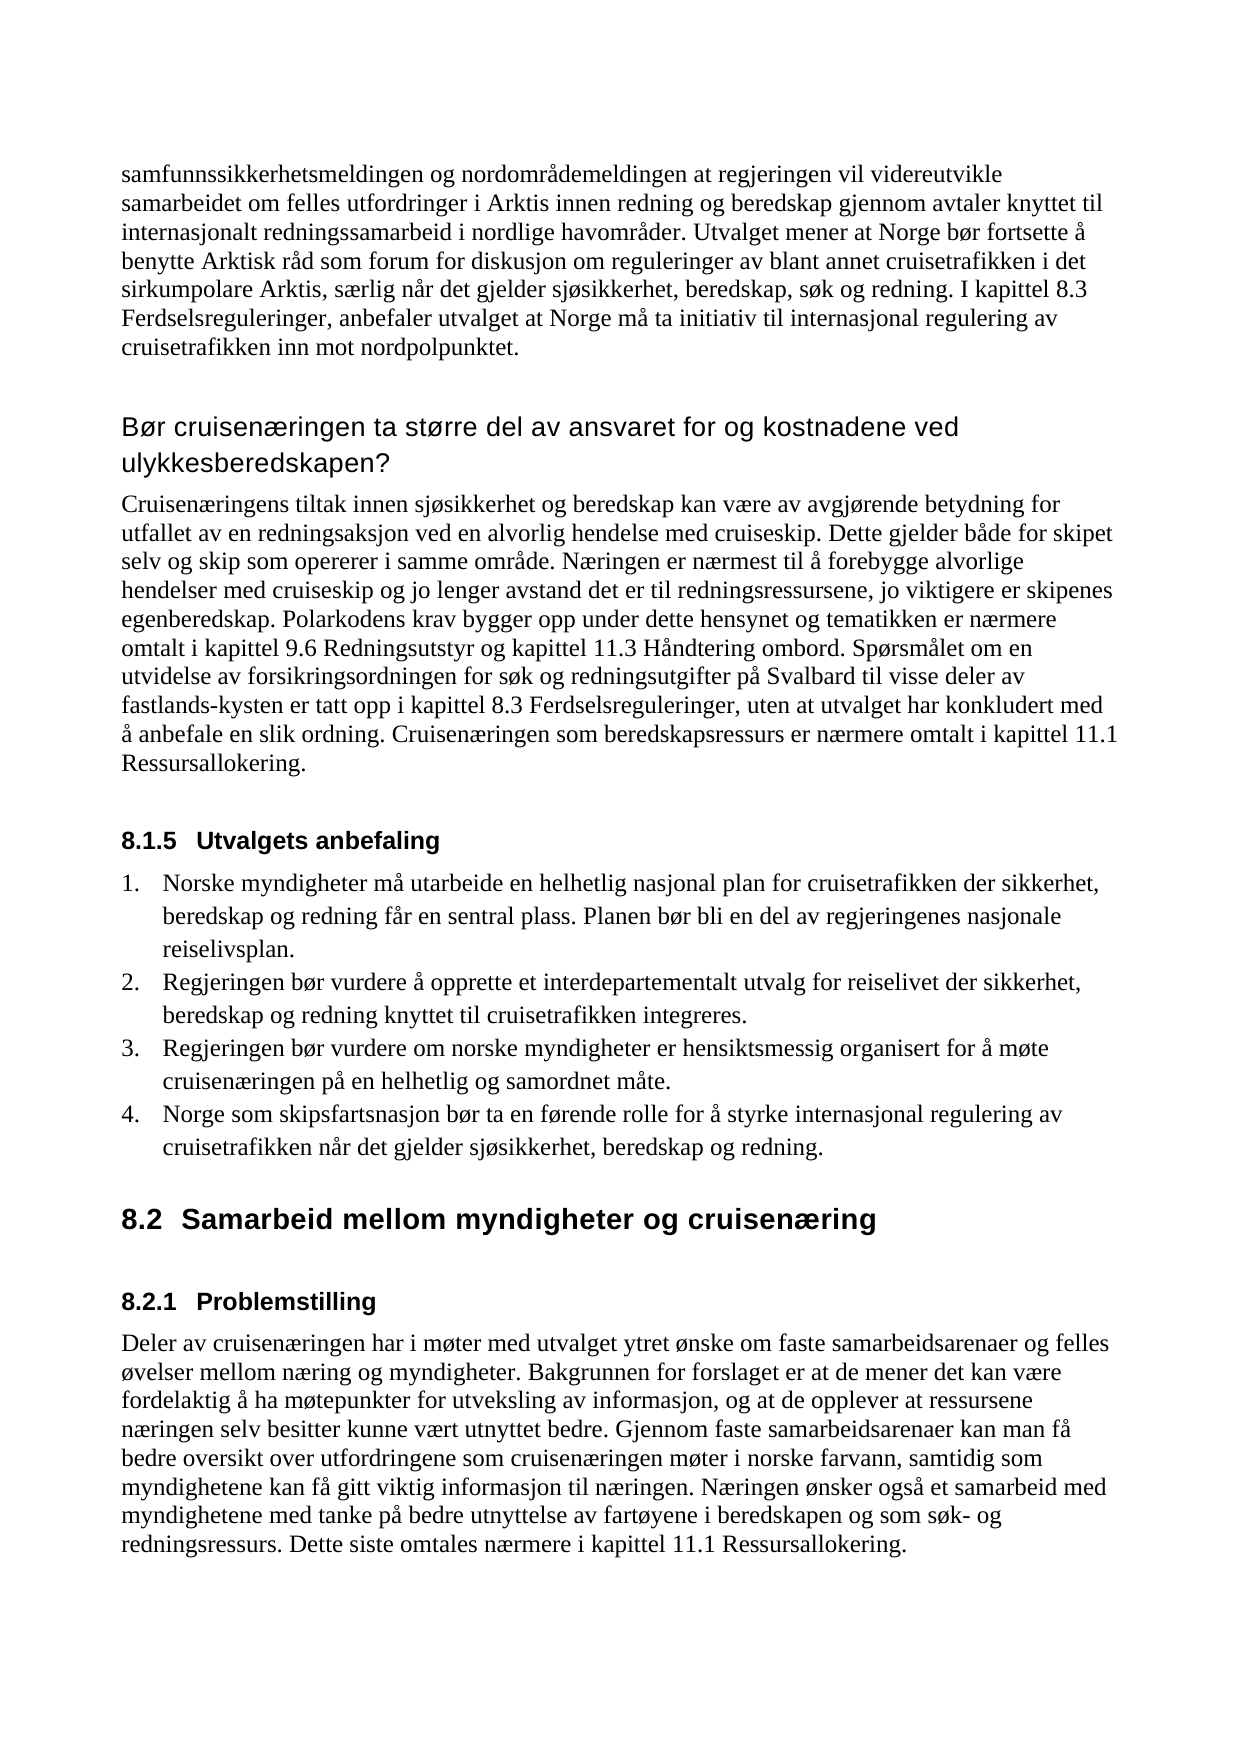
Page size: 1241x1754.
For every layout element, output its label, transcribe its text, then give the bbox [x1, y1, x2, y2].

text Deler av cruisenæringen har i møter med utvalget ytret ønske om faste samarbeidsarenaer og felles øvelser mellom næring og myndigheter. Bakgrunnen for forslaget er at de mener det kan være fordelaktig å ha møtepunkter for utveksling av informasjon, og at de opplever at ressursene næringen selv besitter kunne vært utnyttet bedre. Gjennom faste samarbeidsarenaer kan man få bedre oversikt over utfordringene som cruisenæringen møter i norske farvann, samtidig som myndighetene kan få gitt viktig informasjon til næringen. Næringen ønsker også et samarbeid med myndighetene med tanke på bedre utnyttelse av fartøyene i beredskapen og som søk- og redningsressurs. Dette siste omtales nærmere i kapittel 11.1 Ressursallokering. [121, 1328, 1119, 1558]
text Cruisenæringens tiltak innen sjøsikkerhet og beredskap kan være av avgjørende betydning for utfallet av en redningsaksjon ved en alvorlig hendelse med cruiseskip. Dette gjelder både for skipet selv og skip som opererer i samme område. Næringen er nærmest til å forebygge alvorlige hendelser med cruiseskip og jo lenger avstand det er til redningsressursene, jo viktigere er skipenes egenberedskap. Polarkodens krav bygger opp under dette hensynet og tematikken er nærmere omtalt i kapittel 9.6 Redningsutstyr og kapittel 11.3 Håndtering ombord. Spørsmålet om en utvidelse av forsikringsordningen for søk og redningsutgifter på Svalbard til visse deler av fastlands-kysten er tatt opp i kapittel 8.3 Ferdselsreguleringer, uten at utvalget har konkludert med å anbefale en slik ordning. Cruisenæringen som beredskapsressurs er nærmere omtalt i kapittel 11.1 Ressursallokering. [121, 489, 1119, 776]
subtitle Samarbeid mellom myndigheter og cruisenæring [121, 1202, 1119, 1236]
list 3. Regjeringen bør vurdere om norske myndigheter er hensiktsmessig organisert for å møte cruisenæringen på en helhetlig og samordnet måte. [121, 1033, 1119, 1094]
subtitle Utvalgets anbefaling [121, 826, 1119, 855]
subtitle Problemstilling [121, 1287, 1119, 1316]
list 4. Norge som skipsfartsnasjon bør ta en førende rolle for å styrke internasjonal regulering av cruisetrafikken når det gjelder sjøsikkerhet, beredskap og redning. [121, 1099, 1119, 1161]
list 1. Norske myndigheter må utarbeide en helhetlig nasjonal plan for cruisetrafikken der sikkerhet, beredskap og redning får en sentral plass. Planen bør bli en del av regjeringenes nasjonale reiselivsplan. [121, 868, 1119, 962]
text Bør cruisenæringen ta større del av ansvaret for og kostnadene ved ulykkesberedskapen? [121, 411, 1119, 478]
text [121, 159, 1119, 361]
list 2. Regjeringen bør vurdere å opprette et interdepartementalt utvalg for reiselivet der sikkerhet, beredskap og redning knyttet til cruisetrafikken integreres. [121, 967, 1119, 1028]
